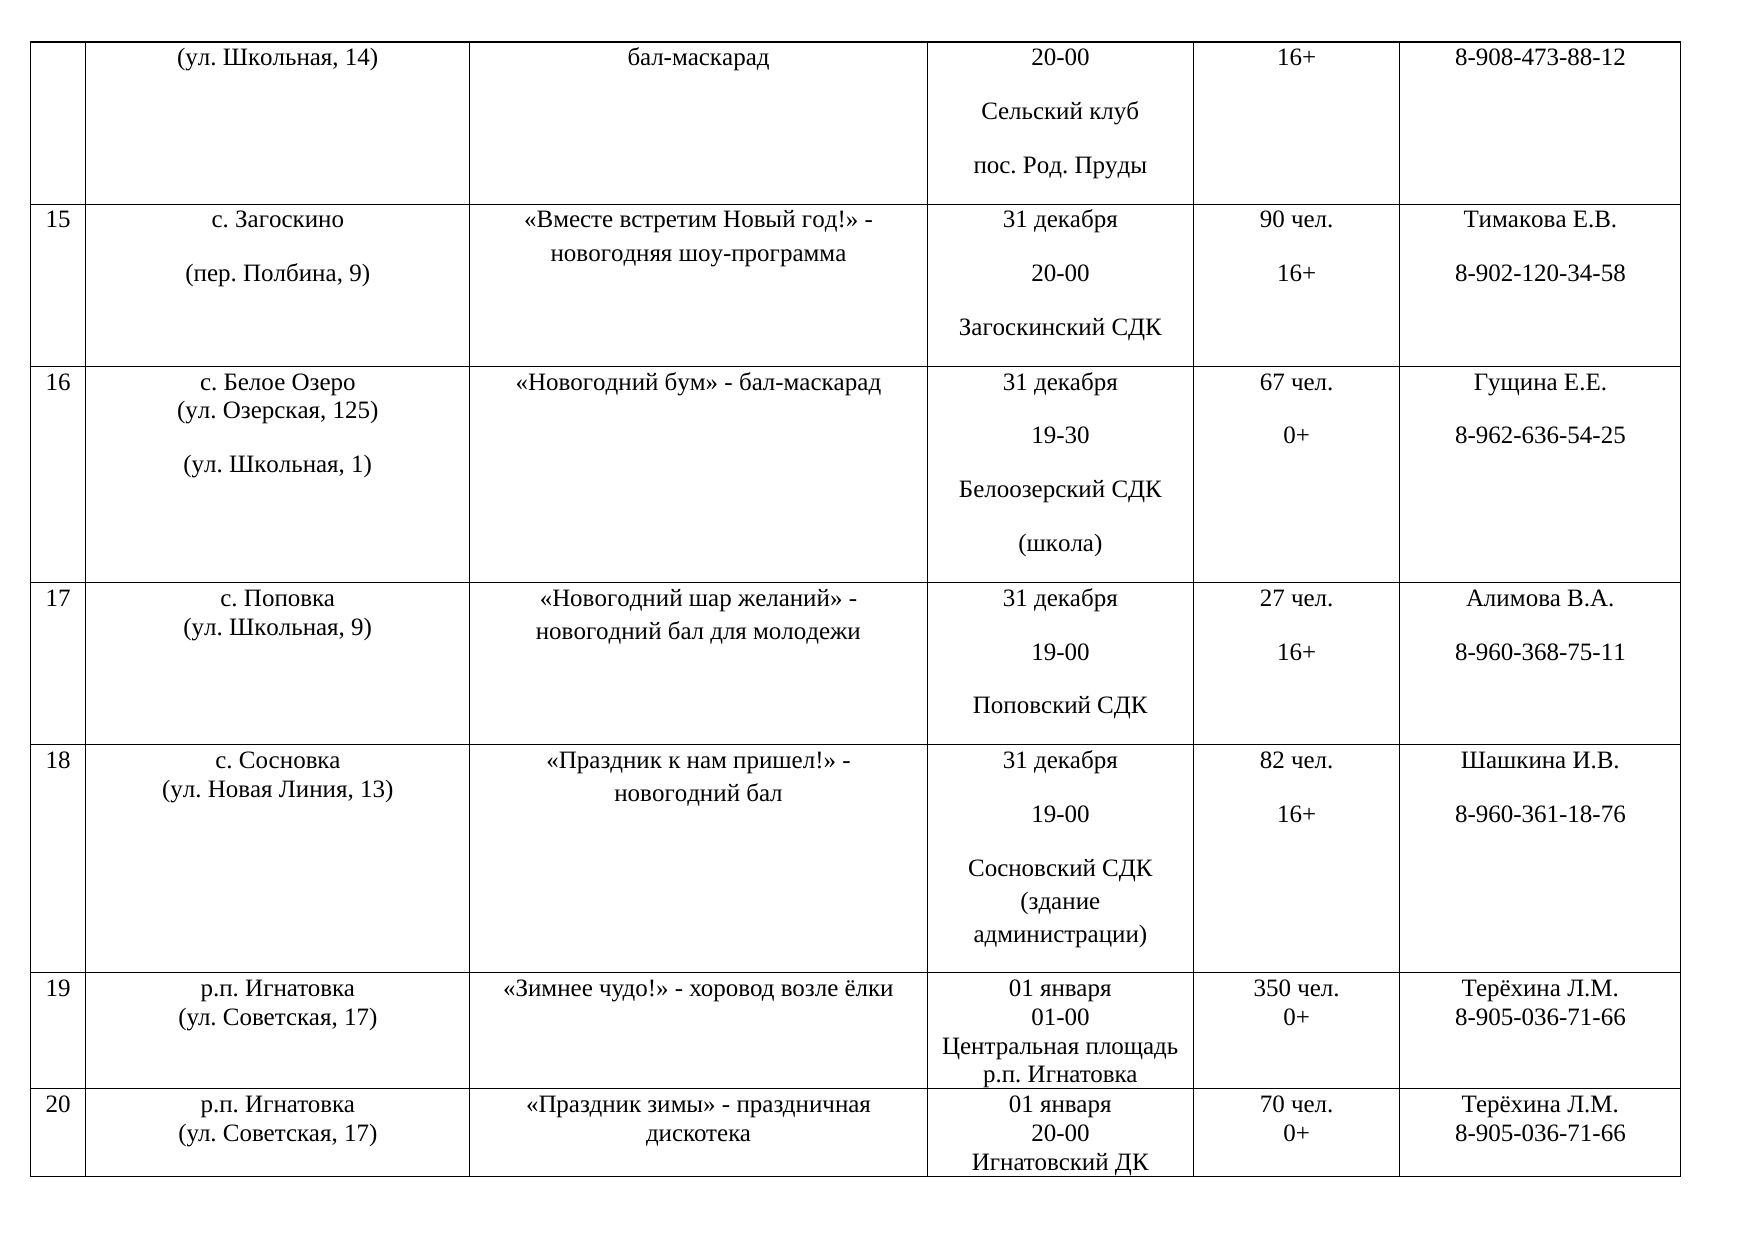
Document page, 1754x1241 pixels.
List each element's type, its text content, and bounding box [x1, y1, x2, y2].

table_cell 18 [31, 745, 85, 972]
table_cell «Зимнее чудо!» - хоровод возле ёлки [470, 973, 927, 1088]
table_cell «Праздник зимы» - праздничная дискотека [470, 1089, 927, 1176]
table_cell 90 чел. 16+ [1194, 205, 1399, 366]
table_cell 20 [31, 1089, 85, 1176]
table_cell с. Поповка (ул. Школьная, 9) [86, 583, 469, 744]
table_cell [86, 43, 469, 203]
table_cell Терёхина Л.М. 8-905-036-71-66 [1400, 973, 1680, 1088]
table_cell Алимова В.А. 8-960-368-75-11 [1400, 583, 1680, 744]
table_cell 31 декабря 19-00 Поповский СДК [928, 583, 1193, 744]
table_cell 27 чел. 16+ [1194, 583, 1399, 744]
table_cell с. Сосновка (ул. Новая Линия, 13) [86, 745, 469, 972]
table_cell 350 чел. 0+ [1194, 973, 1399, 1088]
table_cell «Новогодний бум» - бал-маскарад [470, 367, 927, 582]
table_cell 31 декабря 19-30 Белоозерский СДК (школа) [928, 367, 1193, 582]
table_cell «Праздник к нам пришел!» - новогодний бал [470, 745, 927, 972]
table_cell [1400, 43, 1680, 203]
table_cell 19 [31, 973, 85, 1088]
table_cell 67 чел. 0+ [1194, 367, 1399, 582]
table_cell Гущина Е.Е. 8-962-636-54-25 [1400, 367, 1680, 582]
table_cell 15 [31, 205, 85, 366]
table_cell 01 января 20-00 Игнатовский ДК [928, 1089, 1193, 1176]
table_cell р.п. Игнатовка (ул. Советская, 17) [86, 1089, 469, 1176]
table_cell Тимакова Е.В. 8-902-120-34-58 [1400, 205, 1680, 366]
table_cell 01 января 01-00 Центральная площадь р.п. Игнатовка [928, 973, 1193, 1088]
table_cell 31 декабря 19-00 Сосновский СДК (здание администрации) [928, 745, 1193, 972]
table_cell с. Загоскино (пер. Полбина, 9) [86, 205, 469, 366]
table_cell 14 [31, 43, 85, 203]
table_cell р.п. Игнатовка (ул. Советская, 17) [86, 973, 469, 1088]
table_cell 17 [31, 583, 85, 744]
table_cell 70 чел. 16+ [1194, 43, 1399, 203]
table_cell «Вместе встретим Новый год!» - новогодняя шоу-программа [470, 205, 927, 366]
table_cell с. Белое Озеро (ул. Озерская, 125) (ул. Школьная, 1) [86, 367, 469, 582]
table_cell 31 декабря 20-00 Загоскинский СДК [928, 205, 1193, 366]
table_cell 16 [31, 367, 85, 582]
table_cell 82 чел. 16+ [1194, 745, 1399, 972]
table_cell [470, 43, 927, 203]
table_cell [928, 43, 1193, 203]
table_cell 70 чел. 0+ [1194, 1089, 1399, 1176]
table_cell «Новогодний шар желаний» - новогодний бал для молодежи [470, 583, 927, 744]
table_cell Терёхина Л.М. 8-905-036-71-66 [1400, 1089, 1680, 1176]
table_cell Шашкина И.В. 8-960-361-18-76 [1400, 745, 1680, 972]
